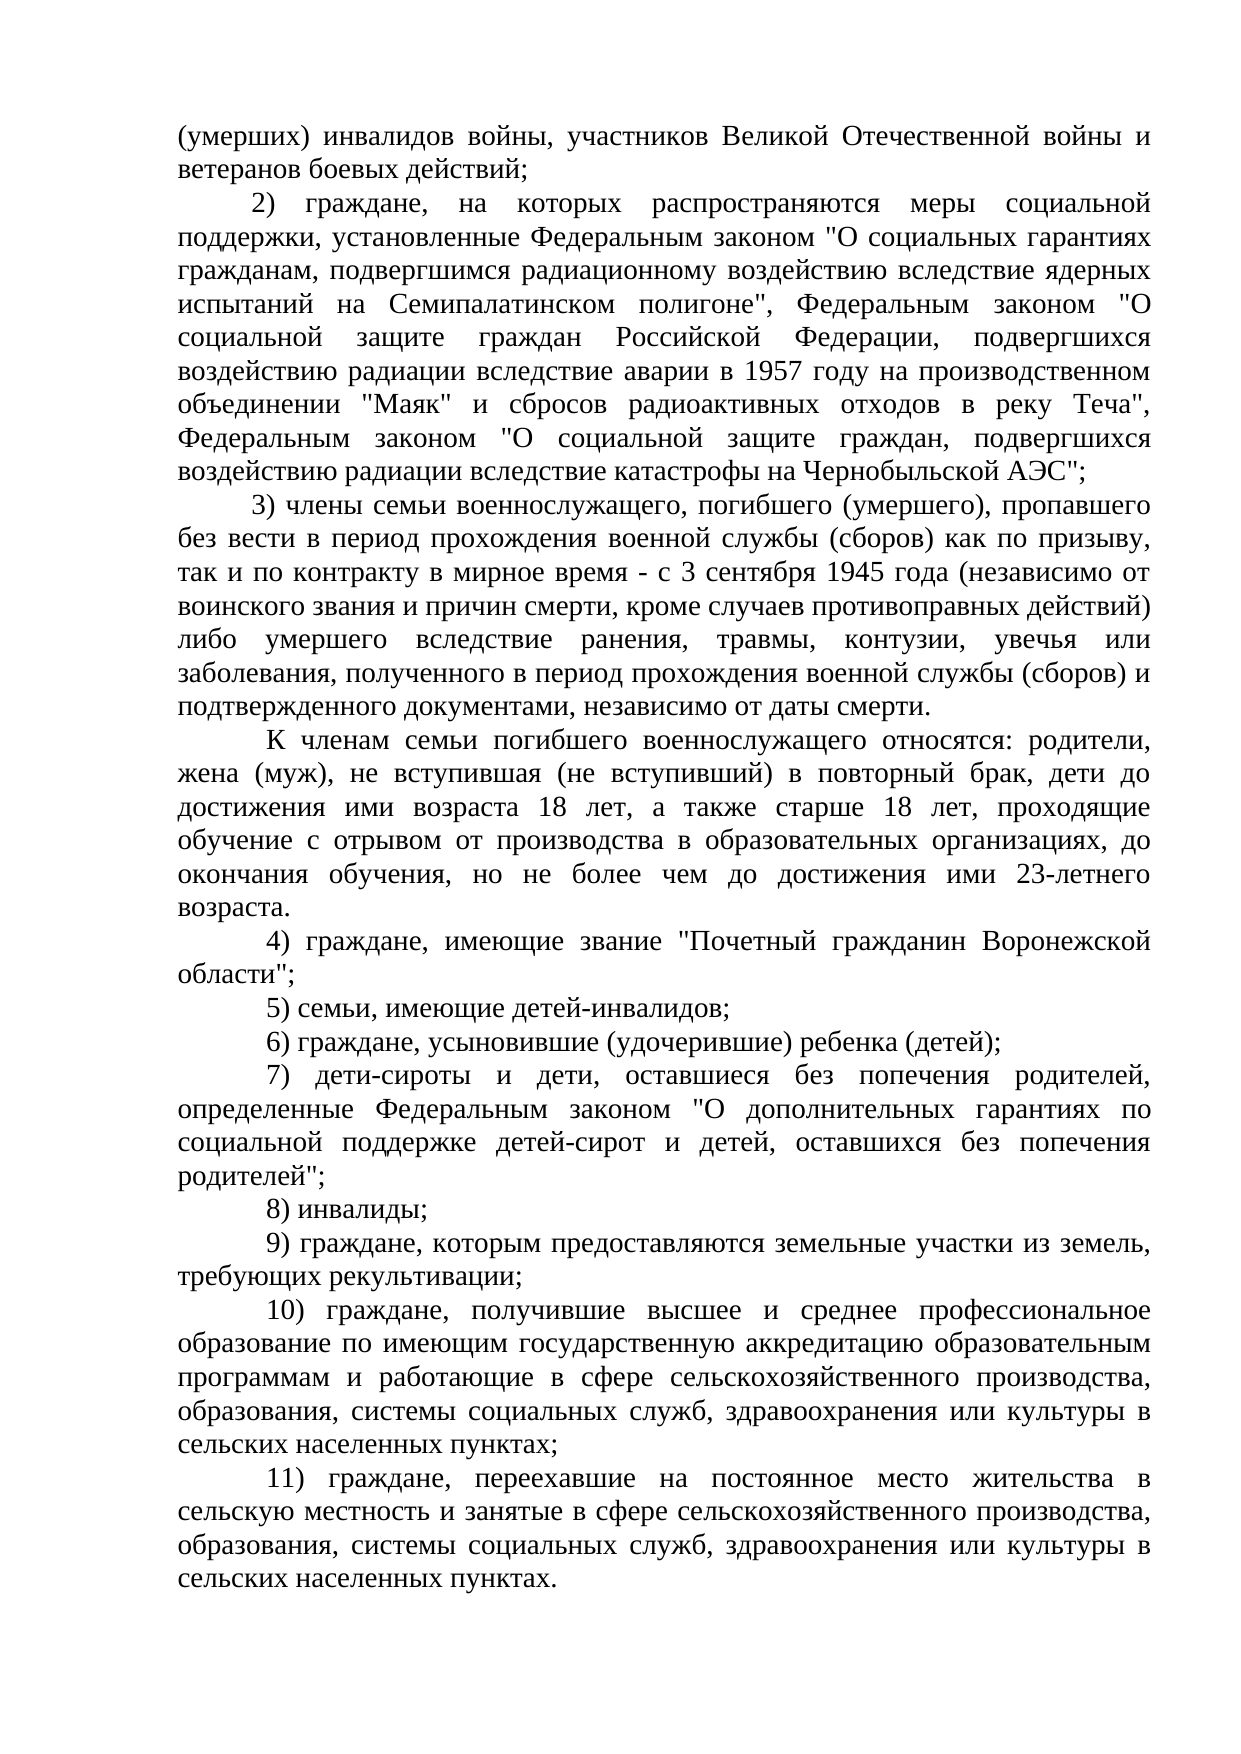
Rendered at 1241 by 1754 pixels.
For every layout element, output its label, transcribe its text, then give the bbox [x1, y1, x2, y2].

text 7) дети-сироты и дети, оставшиеся без попечения родителей, определенные Федеральным законом "О дополнительных гарантиях по социальной поддержке детей-сирот и детей, оставшихся без попечения родителей"; [177, 1057, 1152, 1191]
text 9) граждане, которым предоставляются земельные участки из земель, требующих рекультивации; [177, 1225, 1152, 1292]
text 11) граждане, переехавшие на постоянное место жительства в сельскую местность и занятые в сфере сельскохозяйственного производства, образования, системы социальных служб, здравоохранения или культуры в сельских населенных пунктах. [177, 1460, 1152, 1594]
text 6) граждане, усыновившие (удочерившие) ребенка (детей); [177, 1024, 1152, 1057]
text 10) граждане, получившие высшее и среднее профессиональное образование по имеющим государственную аккредитацию образовательным программам и работающие в сфере сельскохозяйственного производства, образования, системы социальных служб, здравоохранения или культуры в сельских населенных пунктах; [177, 1292, 1152, 1460]
text 8) инвалиды; [177, 1191, 1152, 1225]
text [177, 118, 1152, 185]
text 5) семьи, имеющие детей-инвалидов; [177, 990, 1152, 1024]
text 2) граждане, на которых распространяются меры социальной поддержки, установленные Федеральным законом "О социальных гарантиях гражданам, подвергшимся радиационному воздействию вследствие ядерных испытаний на Семипалатинском полигоне", Федеральным законом "О социальной защите граждан Российской Федерации, подвергшихся воздействию радиации вследствие аварии в 1957 году на производственном объединении "Маяк" и сбросов радиоактивных отходов в реку Теча", Федеральным законом "О социальной защите граждан, подвергшихся воздействию радиации вследствие катастрофы на Чернобыльской АЭС"; [177, 185, 1152, 487]
text 4) граждане, имеющие звание "Почетный гражданин Воронежской области"; [177, 923, 1152, 990]
text 3) члены семьи военнослужащего, погибшего (умершего), пропавшего без вести в период прохождения военной службы (сборов) как по призыву, так и по контракту в мирное время - с 3 сентября 1945 года (независимо от воинского звания и причин смерти, кроме случаев противоправных действий) либо умершего вследствие ранения, травмы, контузии, увечья или заболевания, полученного в период прохождения военной службы (сборов) и подтвержденного документами, независимо от даты смерти. [177, 487, 1152, 722]
text К членам семьи погибшего военнослужащего относятся: родители, жена (муж), не вступившая (не вступивший) в повторный брак, дети до достижения ими возраста 18 лет, а также старше 18 лет, проходящие обучение с отрывом от производства в образовательных организациях, до окончания обучения, но не более чем до достижения ими 23-летнего возраста. [177, 722, 1152, 923]
